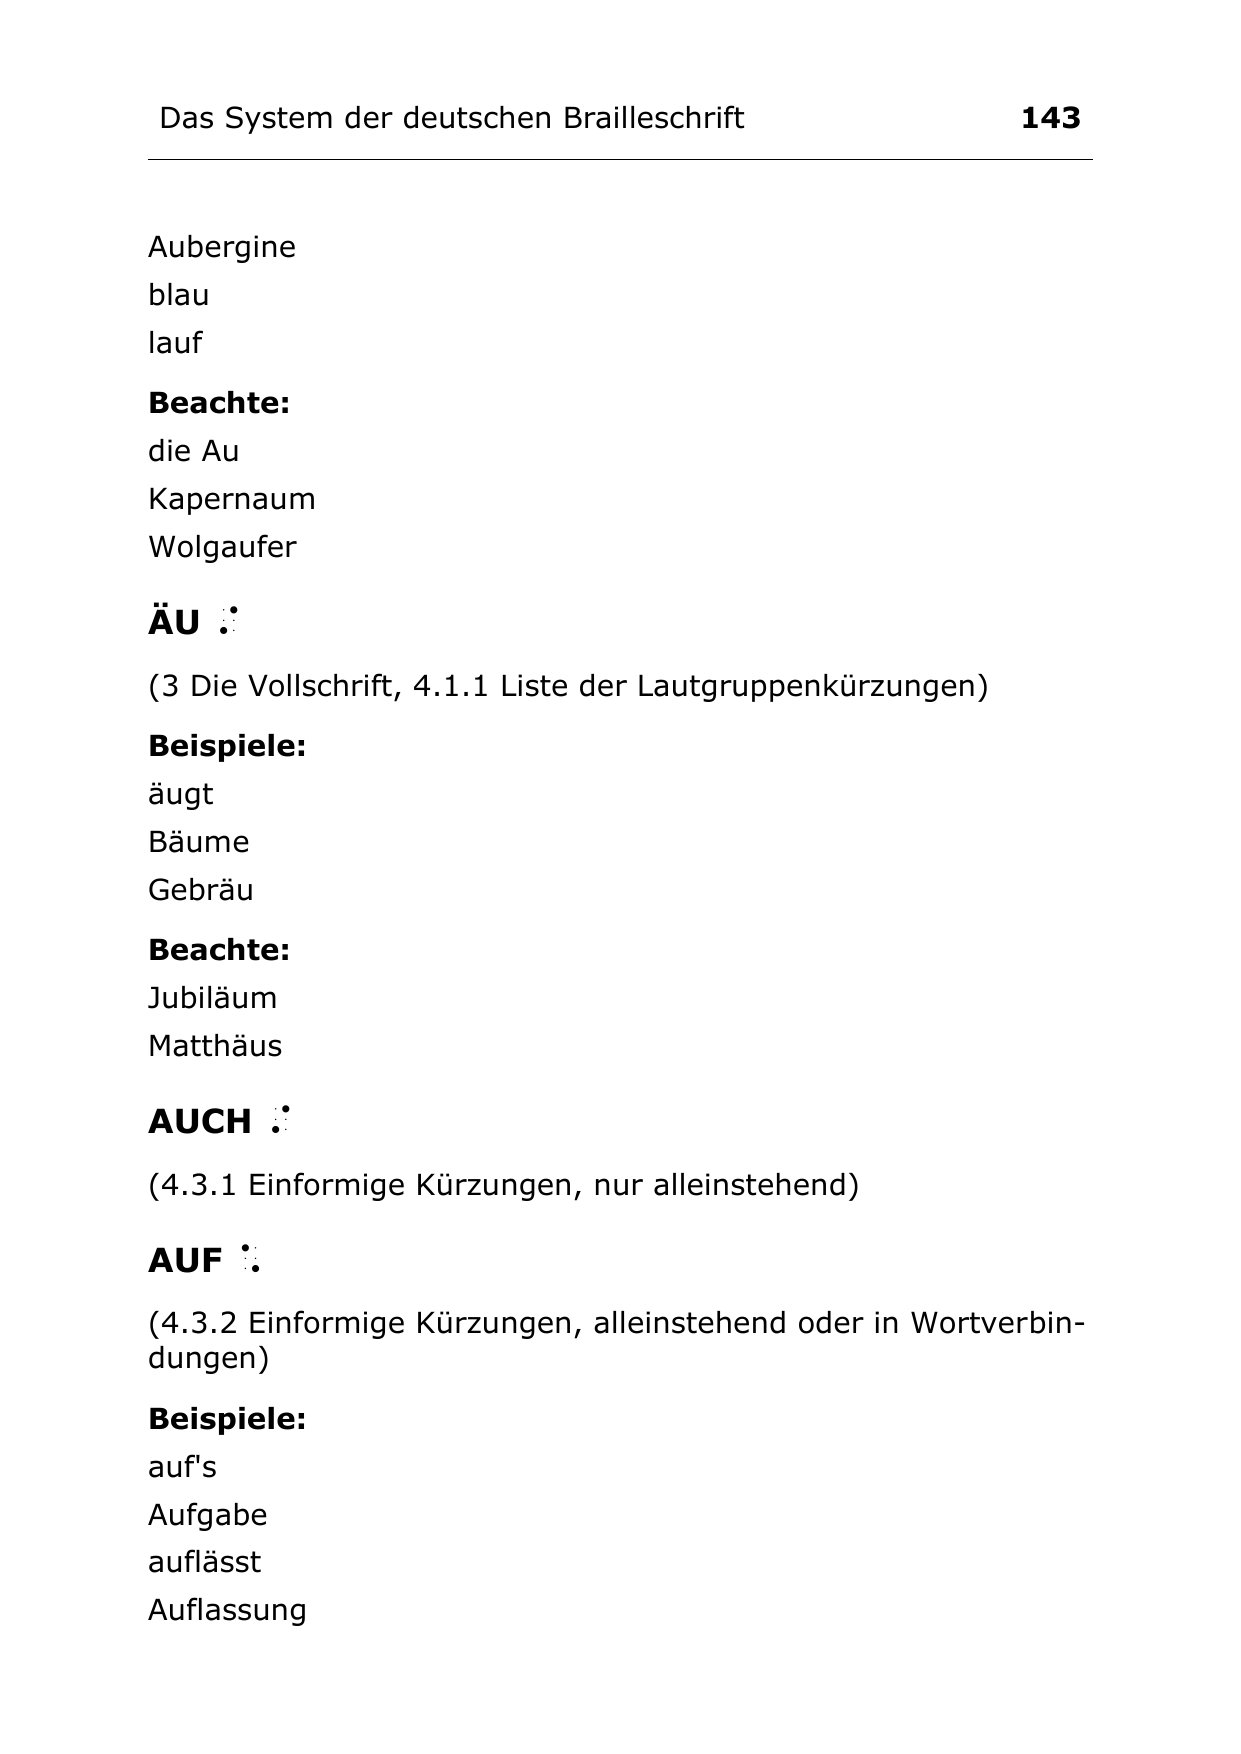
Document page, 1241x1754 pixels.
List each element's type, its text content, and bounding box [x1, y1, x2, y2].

list Jubiläum jubil`um [148, 979, 502, 1014]
list Aufgabe ,1gabe [148, 1496, 502, 1531]
list äugt |gt [148, 775, 502, 810]
list blau bl1 [148, 276, 502, 312]
list Aubergine 1b7g*e [148, 228, 502, 264]
list Matthäus matth`us [148, 1027, 502, 1062]
list Wolgaufer wolgauf7 [148, 528, 502, 564]
list die Au 0 '1 [148, 432, 502, 468]
list auf's 1's [148, 1448, 502, 1483]
text (3 Die Vollschrift, 4.1.1 Liste der Lautgruppenkürzungen) [148, 667, 1122, 702]
list lauf l1f [148, 324, 502, 359]
subtitle Beispiele: [148, 1400, 1122, 1435]
subtitle Beachte: [148, 931, 1122, 967]
subtitle Beachte: [148, 384, 1122, 420]
list Kapernaum kap7naum [148, 480, 502, 516]
subtitle Beispiele: [148, 727, 1122, 762]
text (4.3.1 Einformige Kürzungen, nur alleinstehend) [148, 1166, 1122, 1201]
subtitle AUF 1 [148, 1238, 1122, 1279]
list auflässt ,1!lt [148, 1543, 502, 1579]
list Gebräu &br| [148, 871, 502, 906]
subtitle AUCH | [148, 1100, 1122, 1141]
list Auflassung ,1,lu [148, 1591, 502, 1627]
text (4.3.2 Einformige Kürzungen, alleinstehend oder in Wortverbindungen) [148, 1304, 1122, 1375]
list Bäume b|me [148, 823, 502, 858]
subtitle ÄU | [148, 601, 1122, 642]
